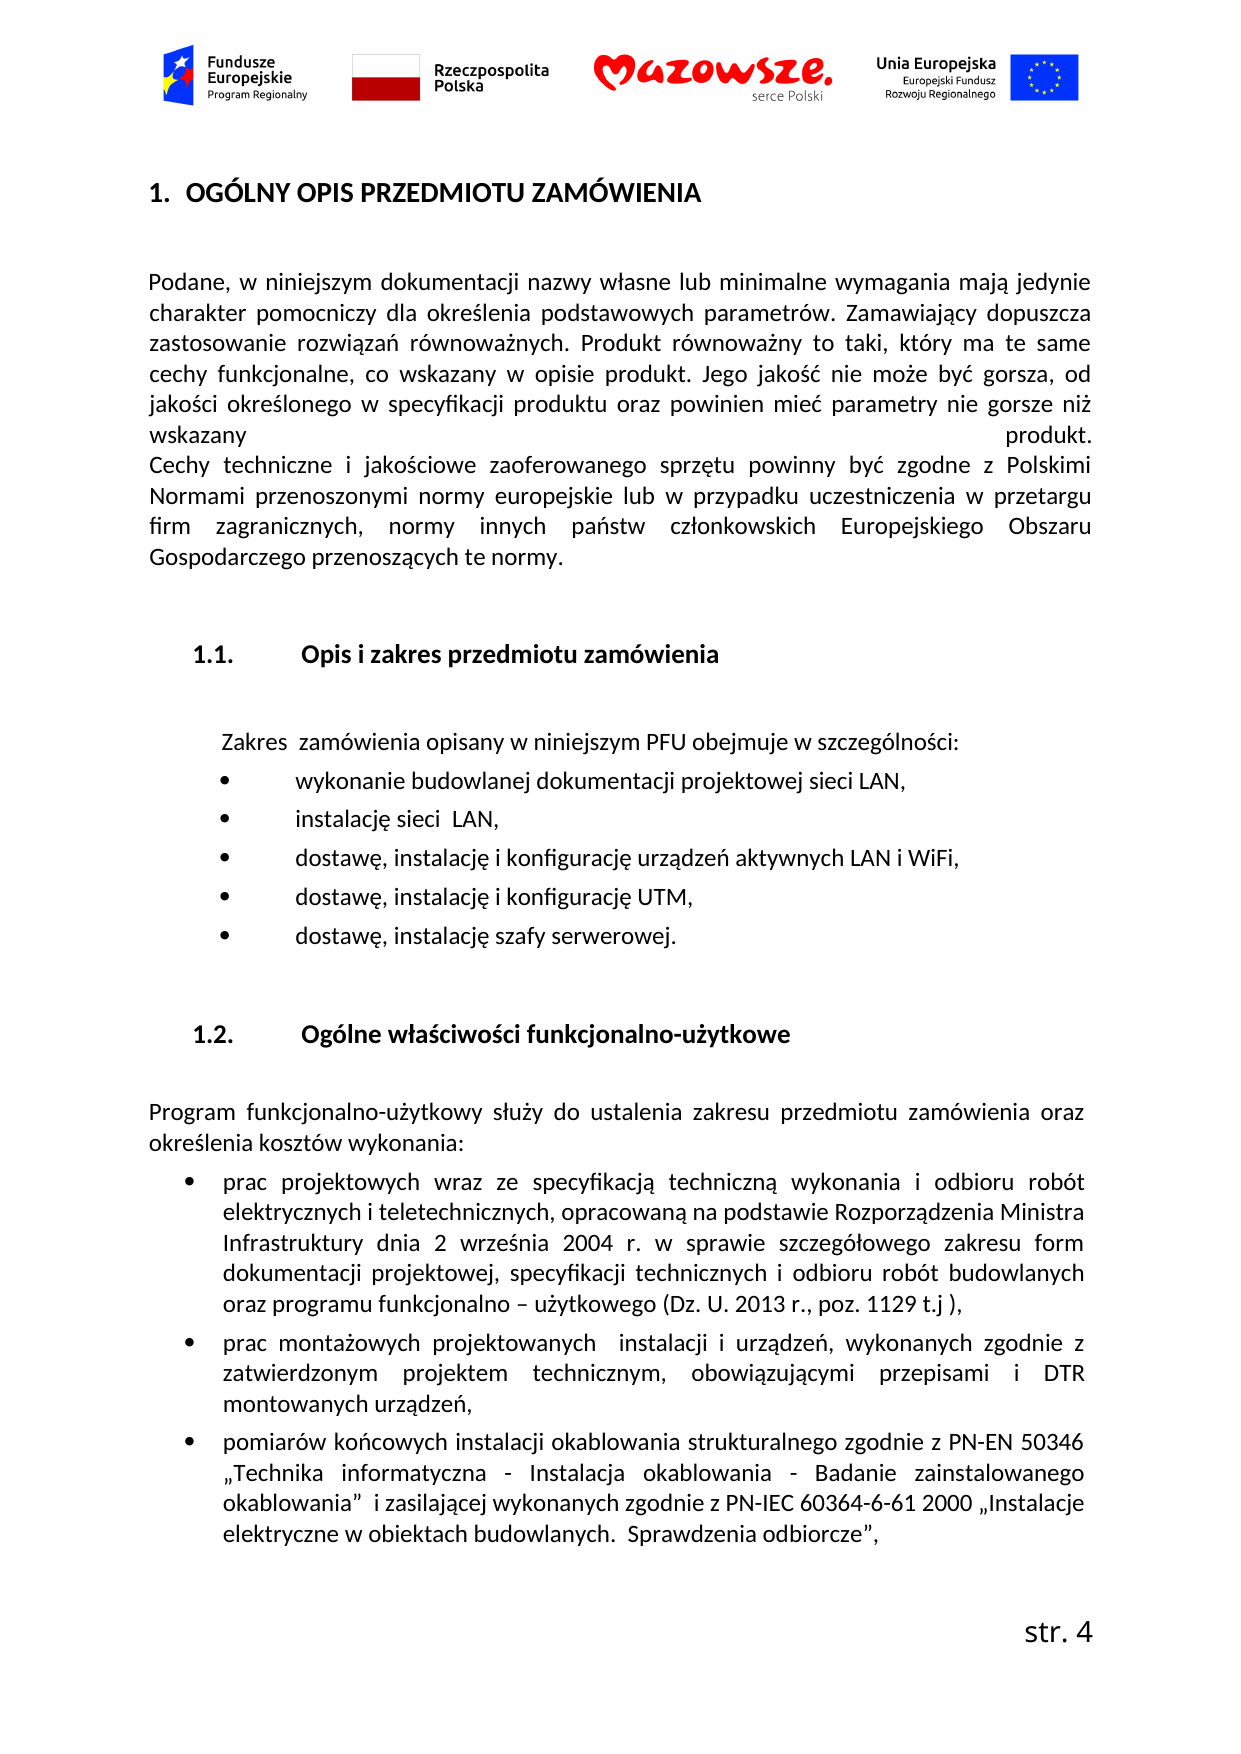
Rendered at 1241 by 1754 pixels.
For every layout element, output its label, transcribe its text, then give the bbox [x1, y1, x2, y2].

list pomiarów końcowych instalacji okablowania strukturalnego zgodnie z PN-EN 50346 „Technika informatyczna - Instalacja okablowania - Badanie zainstalowanego okablowania” i zasilającej wykonanych zgodnie z PN-IEC 60364-6-61 2000 „Instalacje elektryczne w obiektach budowlanych. Sprawdzenia odbiorcze”, [185, 1427, 1086, 1549]
list prac projektowych wraz ze specyfikacją techniczną wykonania i odbioru robót elektrycznych i teletechnicznych, opracowaną na podstawie Rozporządzenia Ministra Infrastruktury dnia 2 września 2004 r. w sprawie szczegółowego zakresu form dokumentacji projektowej, specyfikacji technicznych i odbioru robót budowlanych oraz programu funkcjonalno – użytkowego (Dz. U. 2013 r., poz. 1129 t.j ), [185, 1166, 1086, 1318]
text Podane, w niniejszym dokumentacji nazwy własne lub minimalne wymagania mają jedynie charakter pomocniczy dla określenia podstawowych parametrów. Zamawiający dopuszcza zastosowanie rozwiązań równoważnych. Produkt równoważny to taki, który ma te same cechy funkcjonalne, co wskazany w opisie produkt. Jego jakość nie może być gorsza, od jakości określonego w specyfikacji produktu oraz powinien mieć parametry nie gorsze niż wskazany produkt. Cechy techniczne i jakościowe zaoferowanego sprzętu powinny być zgodne z Polskimi Normami przenoszonymi normy europejskie lub w przypadku uczestniczenia w przetargu firm zagranicznych, normy innych państw członkowskich Europejskiego Obszaru Gospodarczego przenoszących te normy. [148, 266, 1093, 571]
subtitle OGÓLNY OPIS PRZEDMIOTU ZAMÓWIENIA [148, 174, 1093, 209]
list dostawę, instalację i konfigurację urządzeń aktywnych LAN i WiFi, [220, 842, 1086, 873]
picture [148, 29, 1094, 121]
list dostawę, instalację i konfigurację UTM, [220, 881, 1086, 912]
text Zakres zamówienia opisany w niniejszym PFU obejmuje w szczególności: [221, 726, 1086, 756]
text Program funkcjonalno-użytkowy służy do ustalenia zakresu przedmiotu zamówienia oraz określenia kosztów wykonania: [149, 1096, 1086, 1157]
list wykonanie budowlanej dokumentacji projektowej sieci LAN, [220, 765, 1086, 795]
subtitle Ogólne właściwości funkcjonalno-użytkowe [192, 1017, 1093, 1050]
subtitle Opis i zakres przedmiotu zamówienia [192, 638, 1093, 671]
list dostawę, instalację szafy serwerowej. [220, 920, 1086, 951]
list instalację sieci LAN, [220, 804, 1086, 834]
list prac montażowych projektowanych instalacji i urządzeń, wykonanych zgodnie z zatwierdzonym projektem technicznym, obowiązującymi przepisami i DTR montowanych urządzeń, [185, 1327, 1086, 1418]
